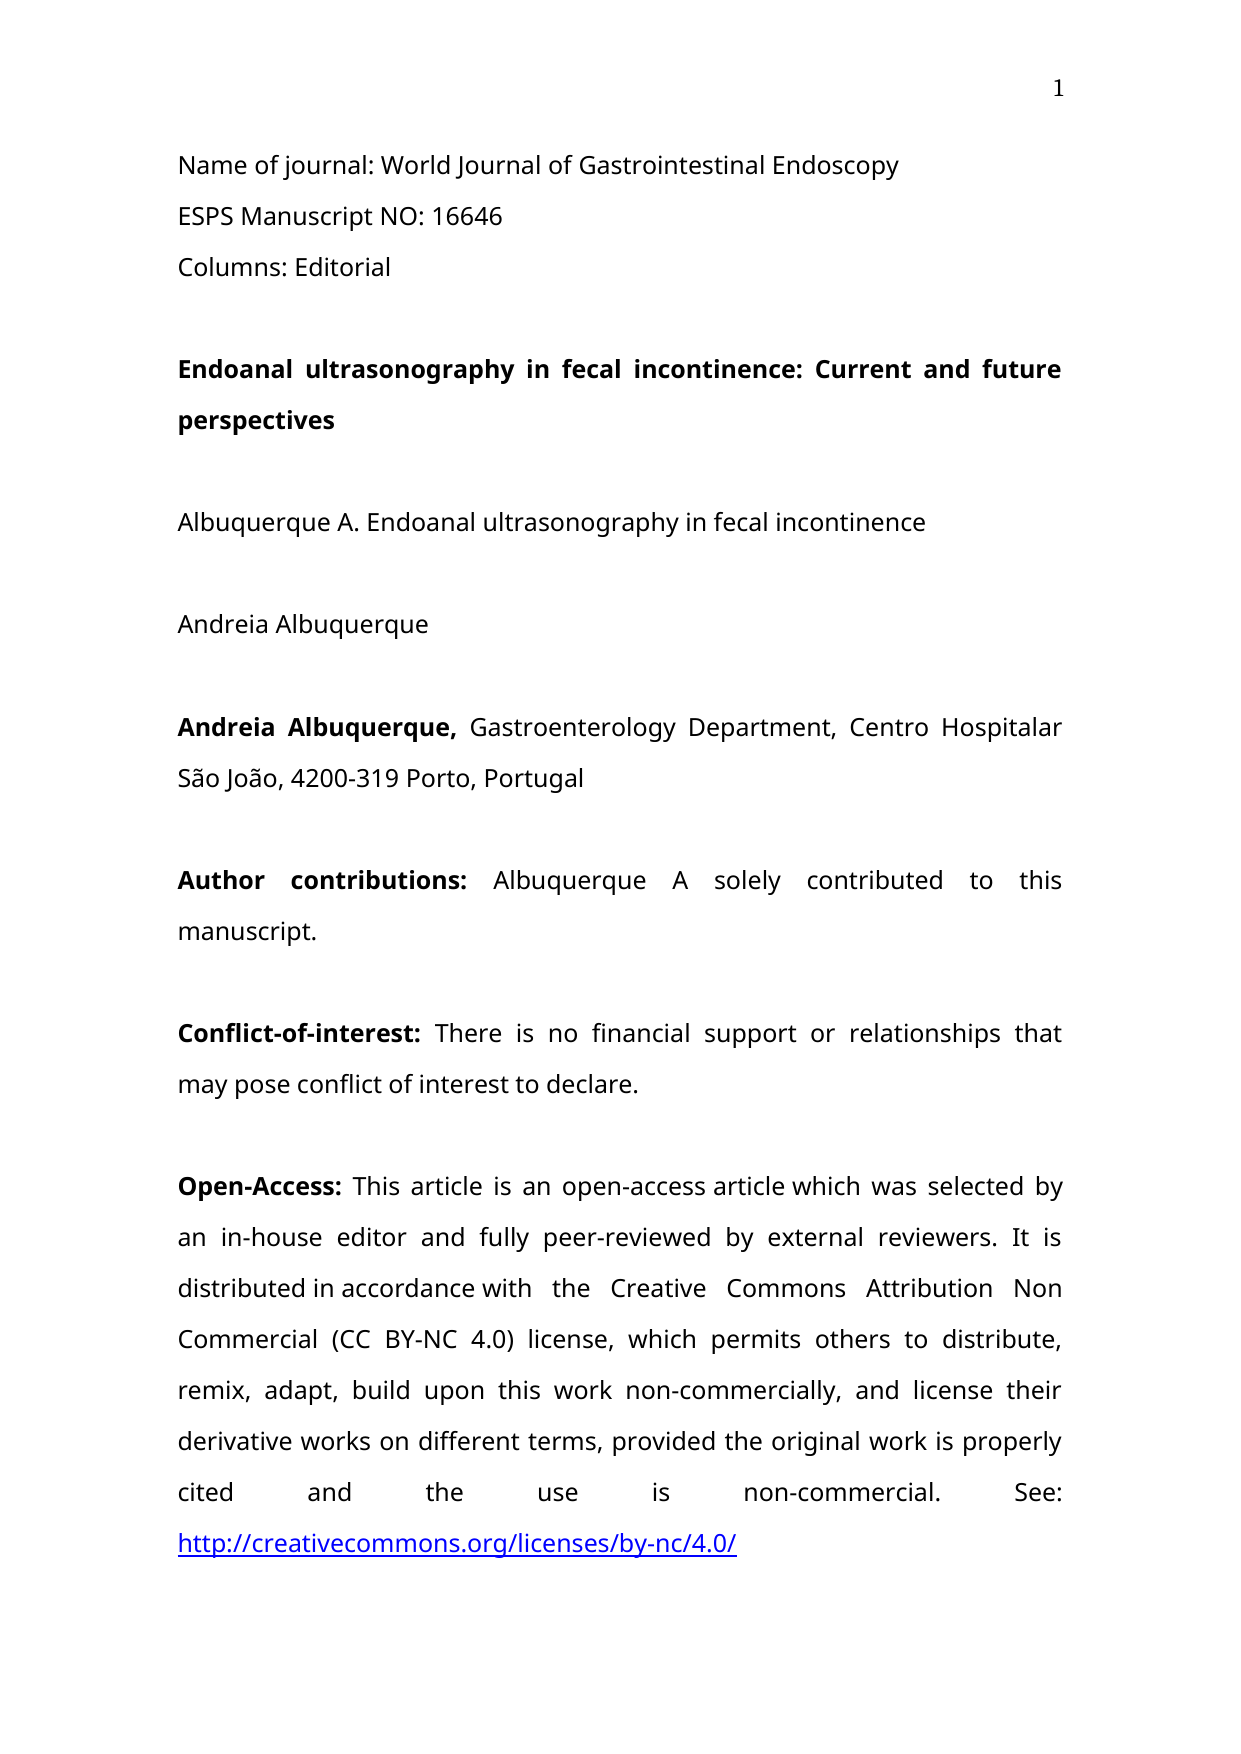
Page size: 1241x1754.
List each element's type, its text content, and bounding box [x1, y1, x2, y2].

text ESPS Manuscript NO: 16646 [177, 199, 1063, 233]
text Conflict-of-interest: There is no financial support or relationships that may pose conflict of interest to declare. [177, 1015, 1063, 1101]
text Endoanal ultrasonography in fecal incontinence: Current and future perspectives [177, 352, 1063, 437]
text Albuquerque A. Endoanal ultrasonography in fecal incontinence [177, 505, 1063, 539]
text Andreia Albuquerque [177, 607, 1063, 641]
text Open-Access: This article is an open-access article which was selected by an in-house editor and fully peer-reviewed by external reviewers. It is distributed in accordance with the Creative Commons Attribution Non Commercial (CC BY-NC 4.0) license, which permits others to distribute, remix, adapt, build upon this work non-commercially, and license their derivative works on different terms, provided the original work is properly cited and the use is non-commercial. See: http://creativecommons.org/licenses/by-nc/4.0/ [177, 1168, 1063, 1560]
text Columns: Editorial [177, 250, 1063, 284]
text Author contributions: Albuquerque A solely contributed to this manuscript. [177, 862, 1063, 947]
text Name of journal: World Journal of Gastrointestinal Endoscopy [177, 148, 1063, 182]
text Andreia Albuquerque, Gastroenterology Department, Centro Hospitalar São João, 4200-319 Porto, Portugal [177, 709, 1063, 794]
